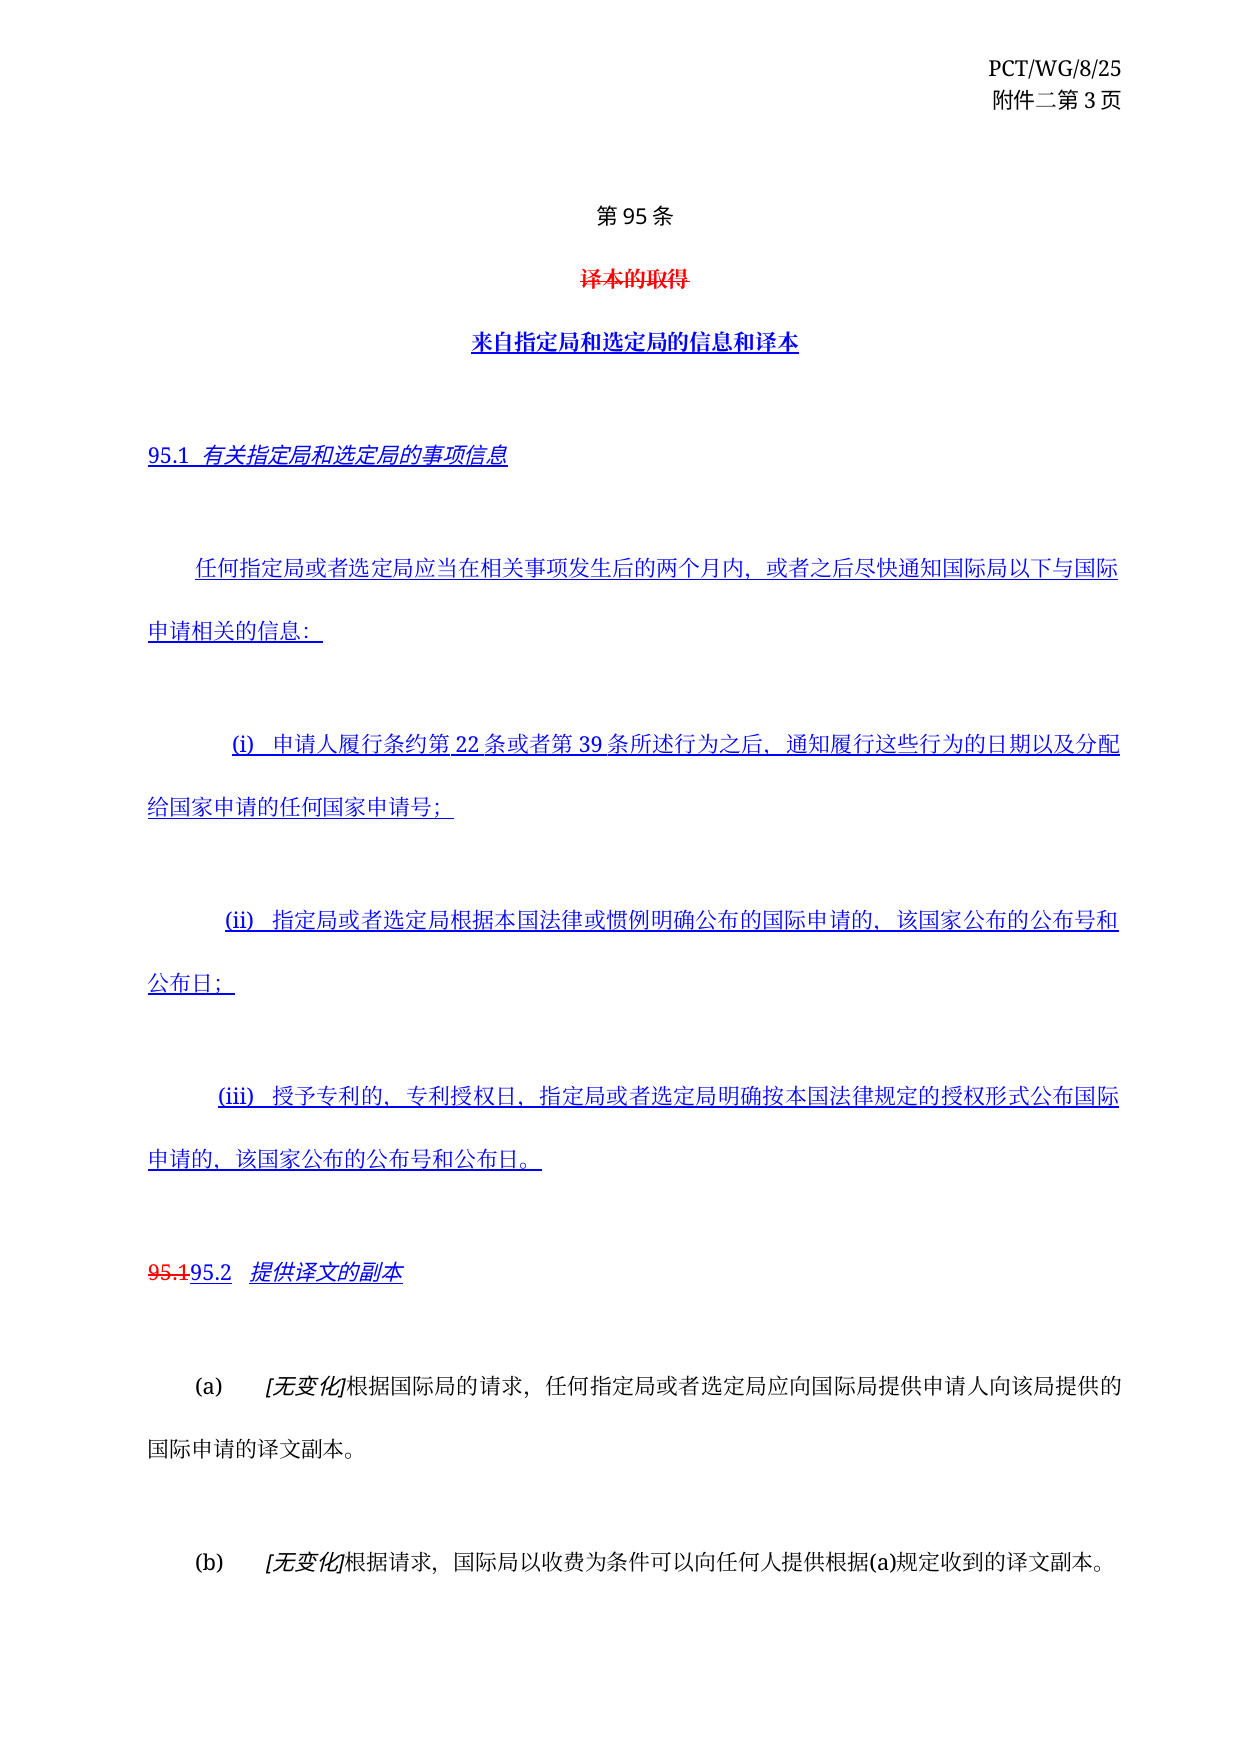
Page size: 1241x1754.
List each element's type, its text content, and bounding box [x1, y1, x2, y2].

text 任何指定局或者选定局应当在相关事项发生后的两个月内，或者之后尽快通知国际局以下与国际申请相关的信息： [148, 552, 1122, 646]
text (a) [无变化]根据国际局的请求，任何指定局或者选定局应向国际局提供申请人向该局提供的国际申请的译文副本。 [148, 1369, 1122, 1463]
text (ii) 指定局或者选定局根据本国法律或惯例明确公布的国际申请的，该国家公布的公布号和公布日； [148, 903, 1122, 998]
text 95.1 有关指定局和选定局的事项信息 [148, 438, 1122, 470]
text (i) 申请人履行条约第22条或者第39条所述行为之后，通知履行这些行为的日期以及分配给国家申请的任何国家申请号； [148, 727, 1122, 822]
text 95.195.2 提供译文的副本 [148, 1255, 1122, 1287]
title 第95条 译本的取得 来自指定局和选定局的信息和译本 [148, 199, 1122, 357]
text (iii) 授予专利的，专利授权日，指定局或者选定局明确按本国法律规定的授权形式公布国际申请的，该国家公布的公布号和公布日。 [148, 1079, 1122, 1174]
text (b) [无变化]根据请求，国际局以收费为条件可以向任何人提供根据(a)规定收到的译文副本。 [148, 1545, 1122, 1577]
